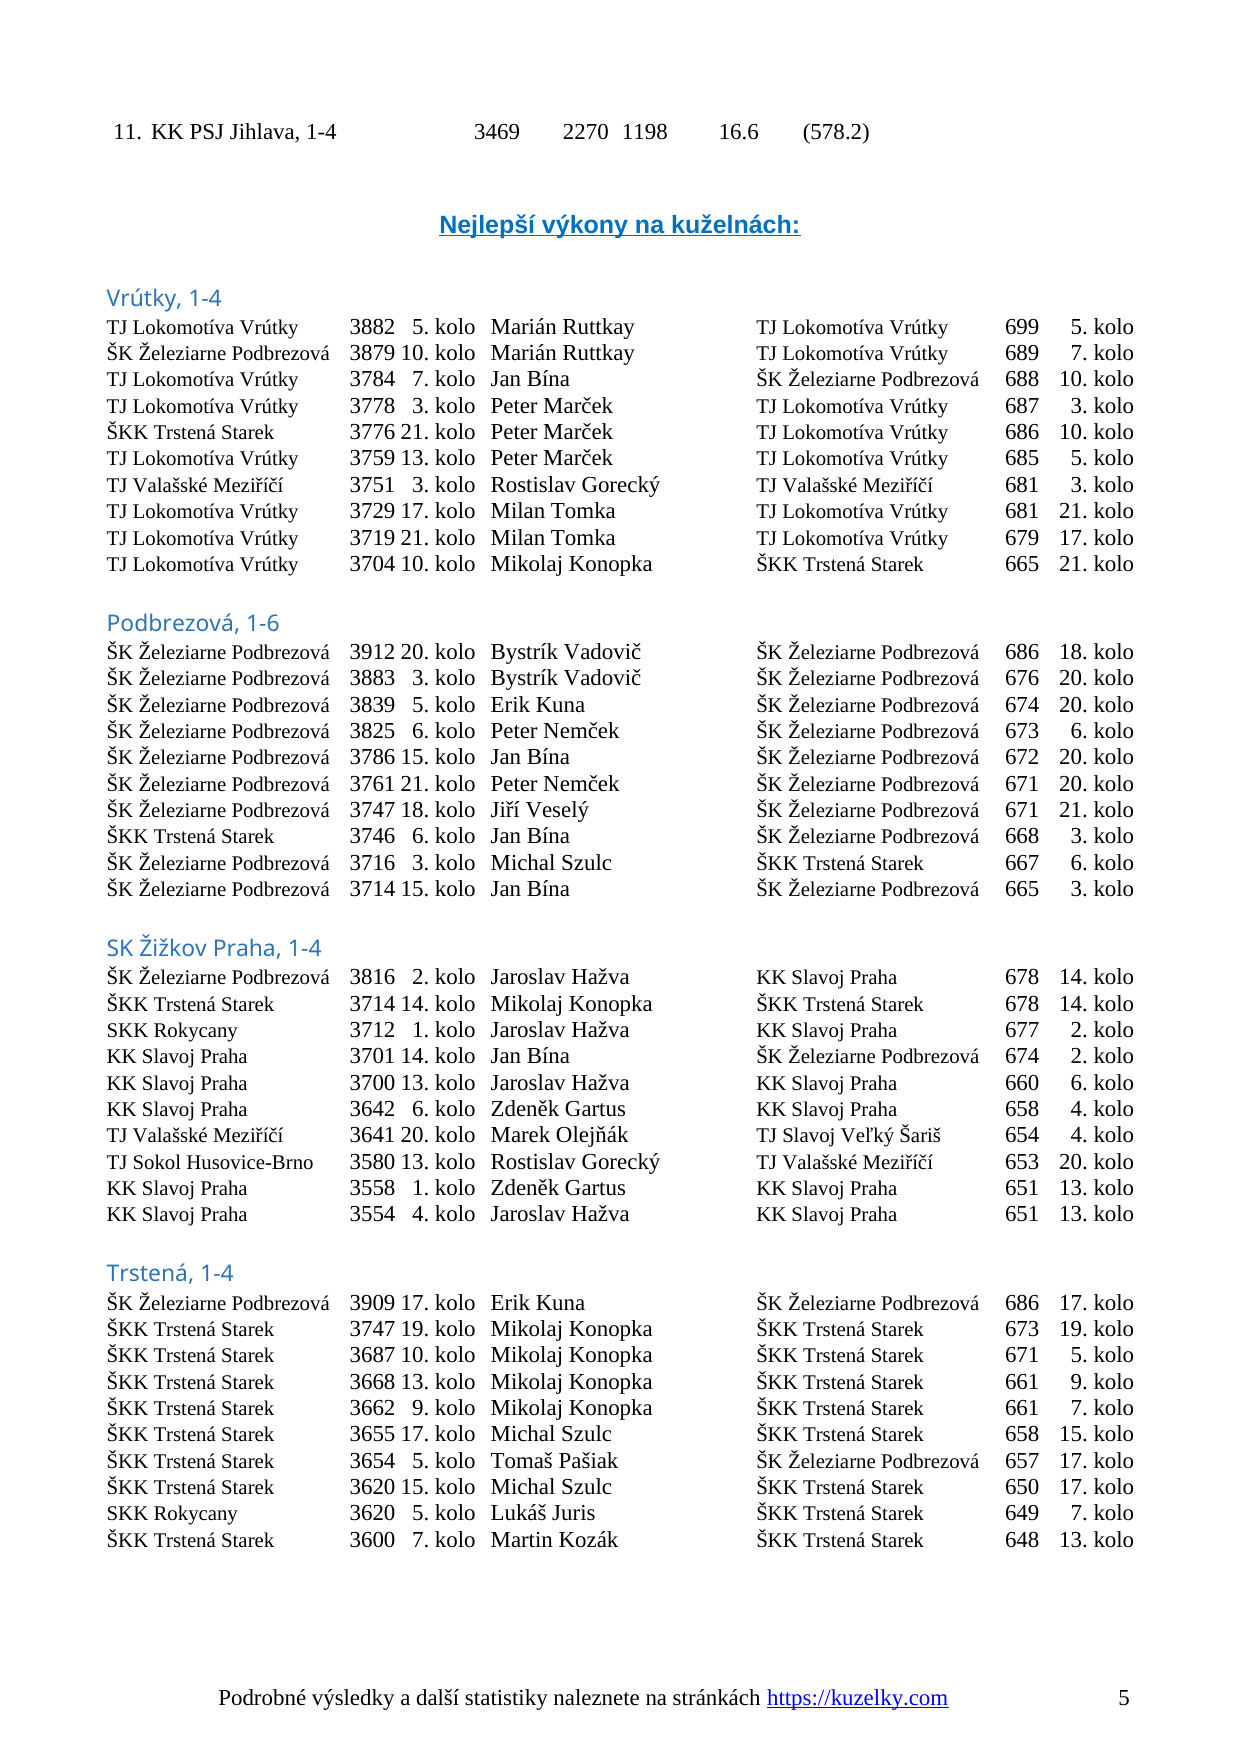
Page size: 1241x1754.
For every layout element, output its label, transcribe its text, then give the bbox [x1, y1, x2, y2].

text ŠKK Trstená Starek 3746 6. kolo Jan Bína ŠK Železiarne Podbrezová 668 3. kolo [106, 822, 1134, 849]
subtitle Vrútky, 1-4 [106, 281, 1134, 313]
text 11. KK PSJ Jihlava, 1-4 3469 2270 1198 16.6 (578.2) [106, 118, 1134, 144]
text ŠKK Trstená Starek 3776 21. kolo Peter Marček TJ Lokomotíva Vrútky 686 10. kolo [106, 418, 1134, 444]
text TJ Lokomotíva Vrútky 3729 17. kolo Milan Tomka TJ Lokomotíva Vrútky 681 21. kolo [106, 497, 1134, 523]
text ŠKK Trstená Starek 3654 5. kolo Tomaš Pašiak ŠK Železiarne Podbrezová 657 17. kolo [106, 1447, 1134, 1473]
text ŠKK Trstená Starek 3620 15. kolo Michal Szulc ŠKK Trstená Starek 650 17. kolo [106, 1473, 1134, 1499]
text ŠK Železiarne Podbrezová 3747 18. kolo Jiří Veselý ŠK Železiarne Podbrezová 671 21. kolo [106, 796, 1134, 822]
text ŠKK Trstená Starek 3655 17. kolo Michal Szulc ŠKK Trstená Starek 658 15. kolo [106, 1420, 1134, 1447]
text ŠK Železiarne Podbrezová 3825 6. kolo Peter Nemček ŠK Železiarne Podbrezová 673 6. kolo [106, 717, 1134, 743]
text TJ Valašské Meziříčí 3641 20. kolo Marek Olejňák TJ Slavoj Veľký Šariš 654 4. kolo [106, 1121, 1134, 1148]
text ŠK Železiarne Podbrezová 3909 17. kolo Erik Kuna ŠK Železiarne Podbrezová 686 17. kolo [106, 1289, 1134, 1315]
subtitle Podbrezová, 1-6 [106, 607, 1134, 638]
text SKK Rokycany 3620 5. kolo Lukáš Juris ŠKK Trstená Starek 649 7. kolo [106, 1499, 1134, 1526]
text TJ Lokomotíva Vrútky 3882 5. kolo Marián Ruttkay TJ Lokomotíva Vrútky 699 5. kolo [106, 313, 1134, 339]
text TJ Valašské Meziříčí 3751 3. kolo Rostislav Gorecký TJ Valašské Meziříčí 681 3. kolo [106, 471, 1134, 497]
text ŠKK Trstená Starek 3747 19. kolo Mikolaj Konopka ŠKK Trstená Starek 673 19. kolo [106, 1315, 1134, 1341]
text ŠKK Trstená Starek 3600 7. kolo Martin Kozák ŠKK Trstená Starek 648 13. kolo [106, 1526, 1134, 1552]
text TJ Lokomotíva Vrútky 3704 10. kolo Mikolaj Konopka ŠKK Trstená Starek 665 21. kolo [106, 550, 1134, 576]
text TJ Lokomotíva Vrútky 3784 7. kolo Jan Bína ŠK Železiarne Podbrezová 688 10. kolo [106, 365, 1134, 392]
text ŠKK Trstená Starek 3668 13. kolo Mikolaj Konopka ŠKK Trstená Starek 661 9. kolo [106, 1368, 1134, 1394]
text ŠK Železiarne Podbrezová 3714 15. kolo Jan Bína ŠK Železiarne Podbrezová 665 3. kolo [106, 875, 1134, 902]
text ŠKK Trstená Starek 3714 14. kolo Mikolaj Konopka ŠKK Trstená Starek 678 14. kolo [106, 990, 1134, 1016]
text ŠK Železiarne Podbrezová 3786 15. kolo Jan Bína ŠK Železiarne Podbrezová 672 20. kolo [106, 743, 1134, 770]
text ŠK Železiarne Podbrezová 3912 20. kolo Bystrík Vadovič ŠK Železiarne Podbrezová 686 18. kolo [106, 638, 1134, 664]
text ŠK Železiarne Podbrezová 3816 2. kolo Jaroslav Hažva KK Slavoj Praha 678 14. kolo [106, 963, 1134, 990]
text ŠK Železiarne Podbrezová 3716 3. kolo Michal Szulc ŠKK Trstená Starek 667 6. kolo [106, 849, 1134, 875]
text ŠK Železiarne Podbrezová 3883 3. kolo Bystrík Vadovič ŠK Železiarne Podbrezová 676 20. kolo [106, 664, 1134, 691]
text TJ Lokomotíva Vrútky 3719 21. kolo Milan Tomka TJ Lokomotíva Vrútky 679 17. kolo [106, 523, 1134, 550]
text KK Slavoj Praha 3558 1. kolo Zdeněk Gartus KK Slavoj Praha 651 13. kolo [106, 1174, 1134, 1201]
text TJ Lokomotíva Vrútky 3778 3. kolo Peter Marček TJ Lokomotíva Vrútky 687 3. kolo [106, 392, 1134, 418]
text ŠK Železiarne Podbrezová 3879 10. kolo Marián Ruttkay TJ Lokomotíva Vrútky 689 7. kolo [106, 339, 1134, 365]
text TJ Lokomotíva Vrútky 3759 13. kolo Peter Marček TJ Lokomotíva Vrútky 685 5. kolo [106, 444, 1134, 471]
subtitle SK Žižkov Praha, 1-4 [106, 932, 1134, 963]
text SKK Rokycany 3712 1. kolo Jaroslav Hažva KK Slavoj Praha 677 2. kolo [106, 1016, 1134, 1042]
text TJ Sokol Husovice-Brno 3580 13. kolo Rostislav Gorecký TJ Valašské Meziříčí 653 20. kolo [106, 1148, 1134, 1174]
subtitle Trstená, 1-4 [106, 1257, 1134, 1289]
text KK Slavoj Praha 3554 4. kolo Jaroslav Hažva KK Slavoj Praha 651 13. kolo [106, 1201, 1134, 1227]
text ŠK Železiarne Podbrezová 3839 5. kolo Erik Kuna ŠK Železiarne Podbrezová 674 20. kolo [106, 691, 1134, 717]
text Nejlepší výkony na kuželnách: [94, 210, 1145, 238]
text KK Slavoj Praha 3700 13. kolo Jaroslav Hažva KK Slavoj Praha 660 6. kolo [106, 1069, 1134, 1095]
text KK Slavoj Praha 3701 14. kolo Jan Bína ŠK Železiarne Podbrezová 674 2. kolo [106, 1042, 1134, 1069]
text ŠKK Trstená Starek 3687 10. kolo Mikolaj Konopka ŠKK Trstená Starek 671 5. kolo [106, 1341, 1134, 1368]
text ŠK Železiarne Podbrezová 3761 21. kolo Peter Nemček ŠK Železiarne Podbrezová 671 20. kolo [106, 770, 1134, 796]
text ŠKK Trstená Starek 3662 9. kolo Mikolaj Konopka ŠKK Trstená Starek 661 7. kolo [106, 1394, 1134, 1420]
text KK Slavoj Praha 3642 6. kolo Zdeněk Gartus KK Slavoj Praha 658 4. kolo [106, 1095, 1134, 1121]
